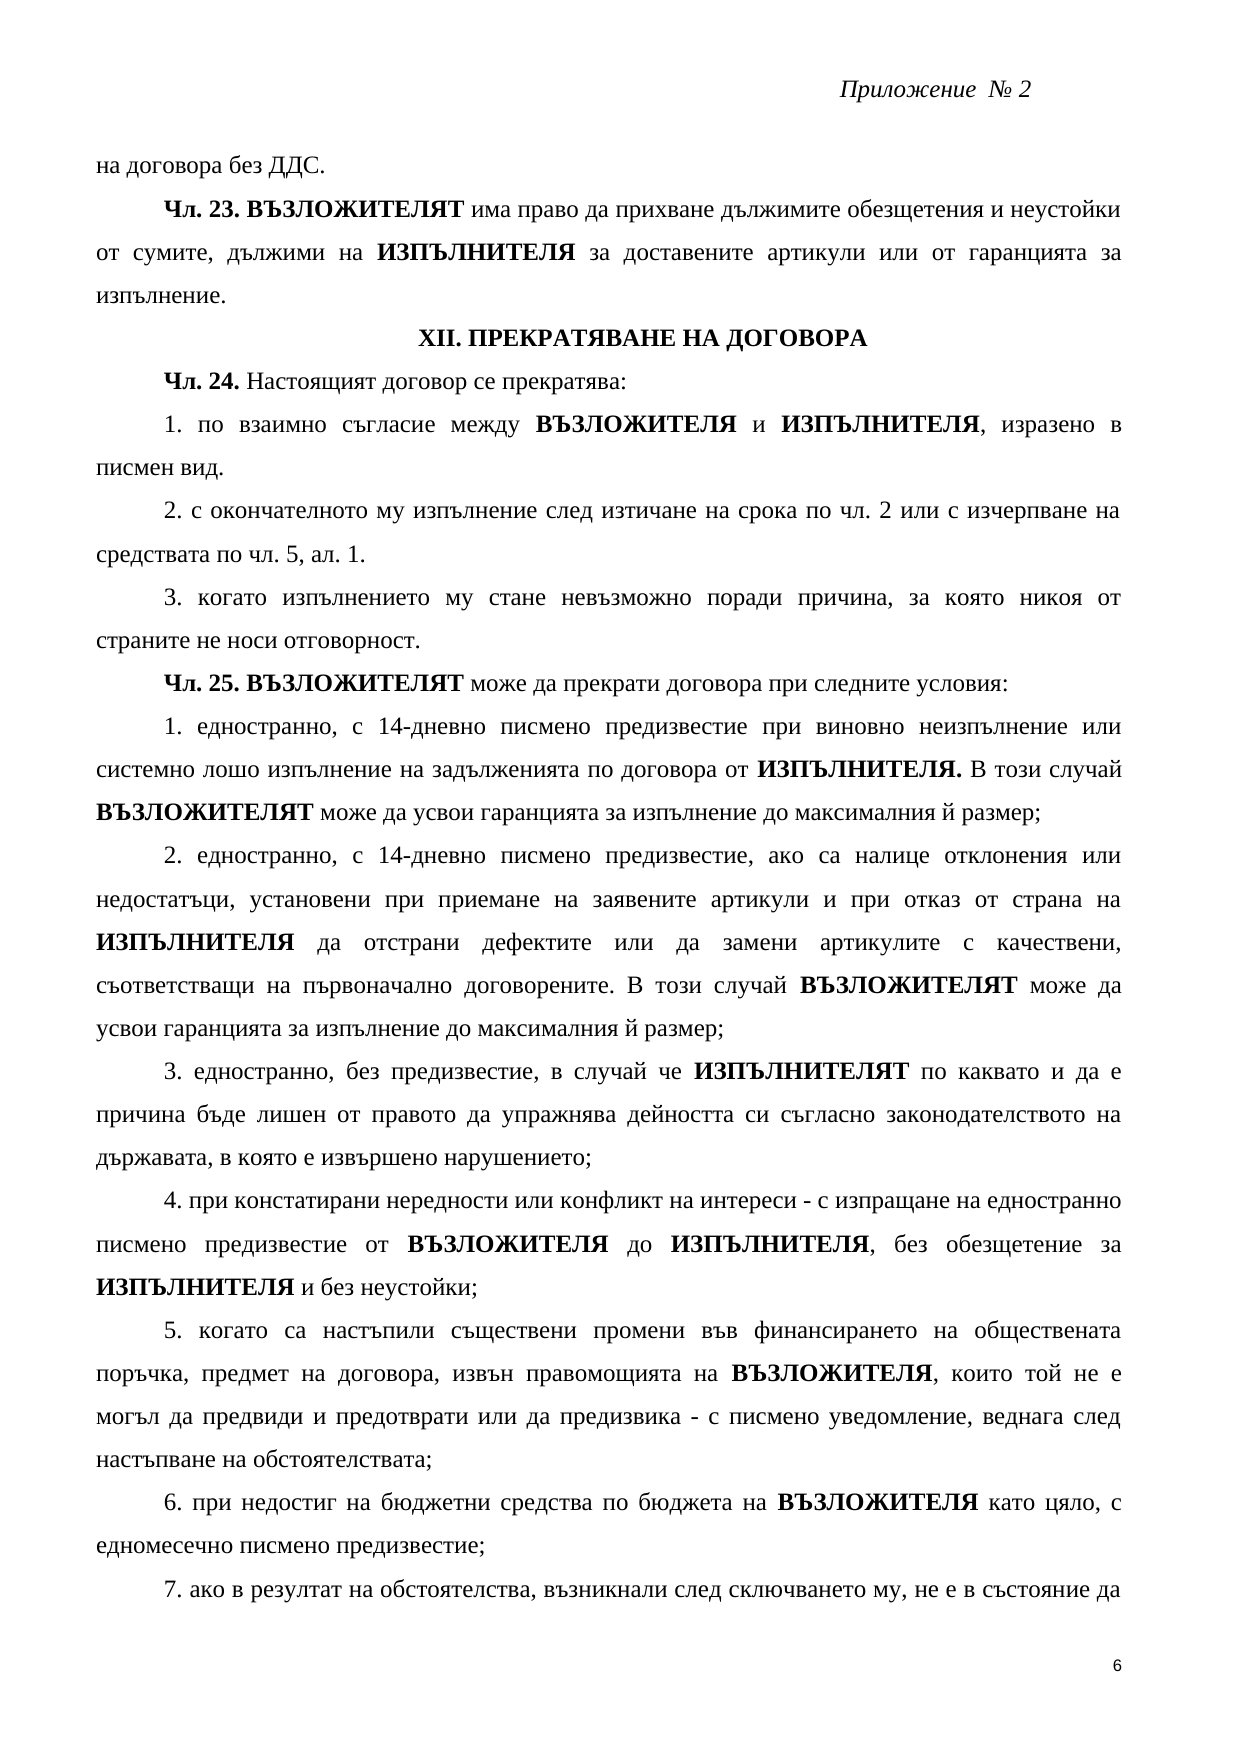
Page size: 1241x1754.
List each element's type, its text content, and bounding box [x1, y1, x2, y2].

text 1. едностранно, с 14-дневно писмено предизвестие при виновно неизпълнение или системно лошо изпълнение на задълженията по договора от ИЗПЪЛНИТЕЛЯ. В този случай ВЪЗЛОЖИТЕЛЯТ може да усвои гаранцията за изпълнение до максималния й размер; [96, 711, 1122, 826]
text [96, 1574, 1122, 1602]
text 2. едностранно, с 14-дневно писмено предизвестие, ако са налице отклонения или недостатъци, установени при приемане на заявените артикули и при отказ от страна на ИЗПЪЛНИТЕЛЯ да отстрани дефектите или да замени артикулите с качествени, съответстващи на първоначално договорените. В този случай ВЪЗЛОЖИТЕЛЯТ може да усвои гаранцията за изпълнение до максималния й размер; [96, 841, 1122, 1042]
text Чл. 24. Настоящият договор се прекратява: [96, 366, 1122, 395]
text 2. с окончателното му изпълнение след изтичане на срока по чл. 2 или с изчерпване на средствата по чл. 5, ал. 1. [96, 496, 1122, 567]
text 5. когато са настъпили съществени промени във финансирането на обществената поръчка, предмет на договора, извън правомощията на ВЪЗЛОЖИТЕЛЯ, които той не е могъл да предвиди и предотврати или да предизвика - с писмено уведомление, веднага след настъпване на обстоятелствата; [96, 1315, 1122, 1473]
text 1. по взаимно съгласие между ВЪЗЛОЖИТЕЛЯ и ИЗПЪЛНИТЕЛЯ, изразено в писмен вид. [96, 409, 1122, 481]
text 6. при недостиг на бюджетни средства по бюджета на ВЪЗЛОЖИТЕЛЯ като цяло, с едномесечно писмено предизвестие; [96, 1487, 1122, 1559]
text 3. когато изпълнението му стане невъзможно поради причина, за която никоя от страните не носи отговорност. [96, 582, 1122, 654]
text 3. едностранно, без предизвестие, в случай че ИЗПЪЛНИТЕЛЯТ по каквато и да е причина бъде лишен от правото да упражнява дейността си съгласно законодателството на държавата, в която е извършено нарушението; [96, 1056, 1122, 1171]
text 4. при констатирани нередности или конфликт на интереси - с изпращане на едностранно писмено предизвестие от ВЪЗЛОЖИТЕЛЯ до ИЗПЪЛНИТЕЛЯ, без обезщетение за ИЗПЪЛНИТЕЛЯ и без неустойки; [96, 1186, 1122, 1301]
text Чл. 25. ВЪЗЛОЖИТЕЛЯТ може да прекрати договора при следните условия: [96, 668, 1122, 697]
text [96, 151, 1122, 179]
text XII. ПРЕКРАТЯВАНЕ НА ДОГОВОРА [96, 323, 1122, 352]
text Чл. 23. ВЪЗЛОЖИТЕЛЯТ има право да прихване дължимите обезщетения и неустойки от сумите, дължими на ИЗПЪЛНИТЕЛЯ за доставените артикули или от гаранцията за изпълнение. [96, 194, 1122, 309]
